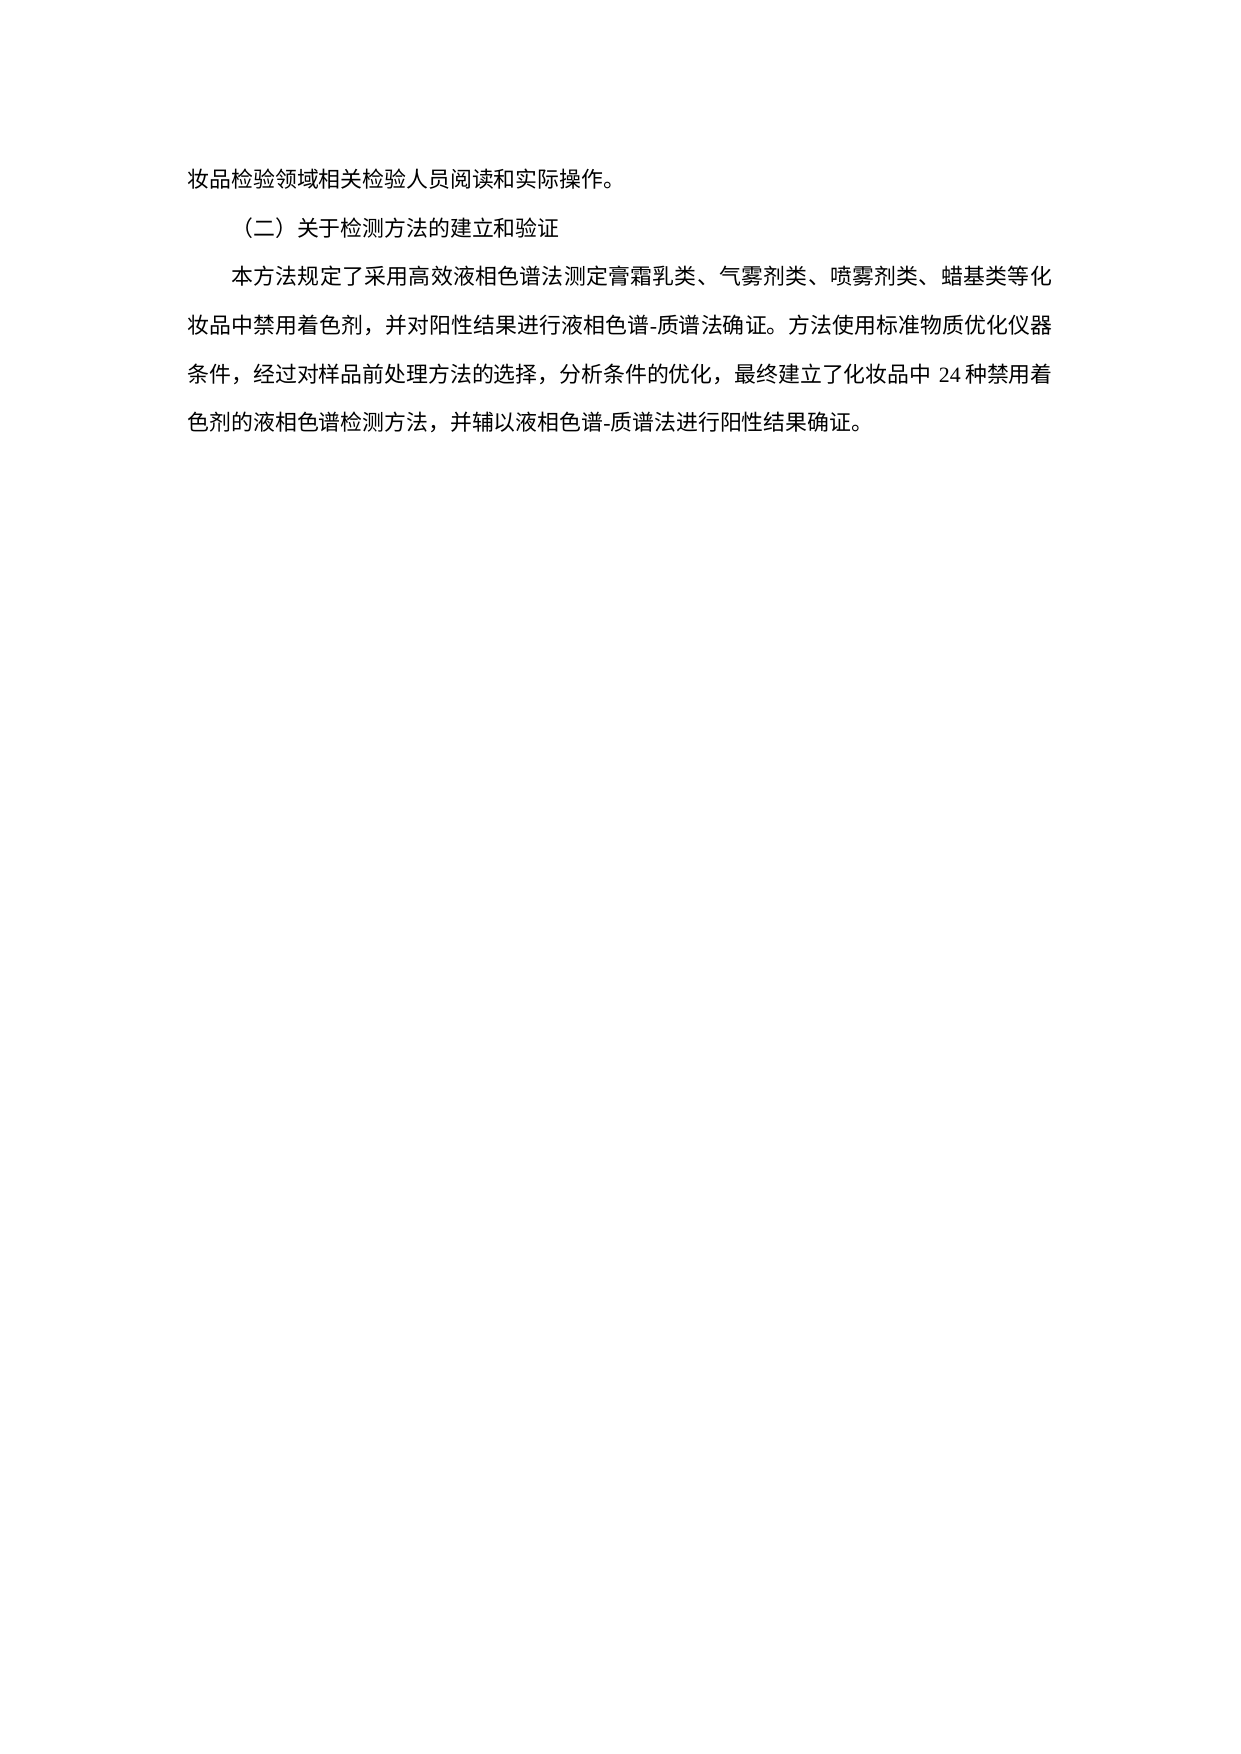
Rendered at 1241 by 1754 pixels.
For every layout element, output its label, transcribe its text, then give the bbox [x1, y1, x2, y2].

text 本方法规定了采用高效液相色谱法测定膏霜乳类、气雾剂类、喷雾剂类、蜡基类等化妆品中禁用着色剂，并对阳性结果进行液相色谱-质谱法确证。方法使用标准物质优化仪器条件，经过对样品前处理方法的选择，分析条件的优化，最终建立了化妆品中24种禁用着色剂的液相色谱检测方法，并辅以液相色谱-质谱法进行阳性结果确证。 [187, 259, 1053, 437]
text （二）关于检测方法的建立和验证 [187, 210, 1053, 243]
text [187, 162, 1053, 194]
